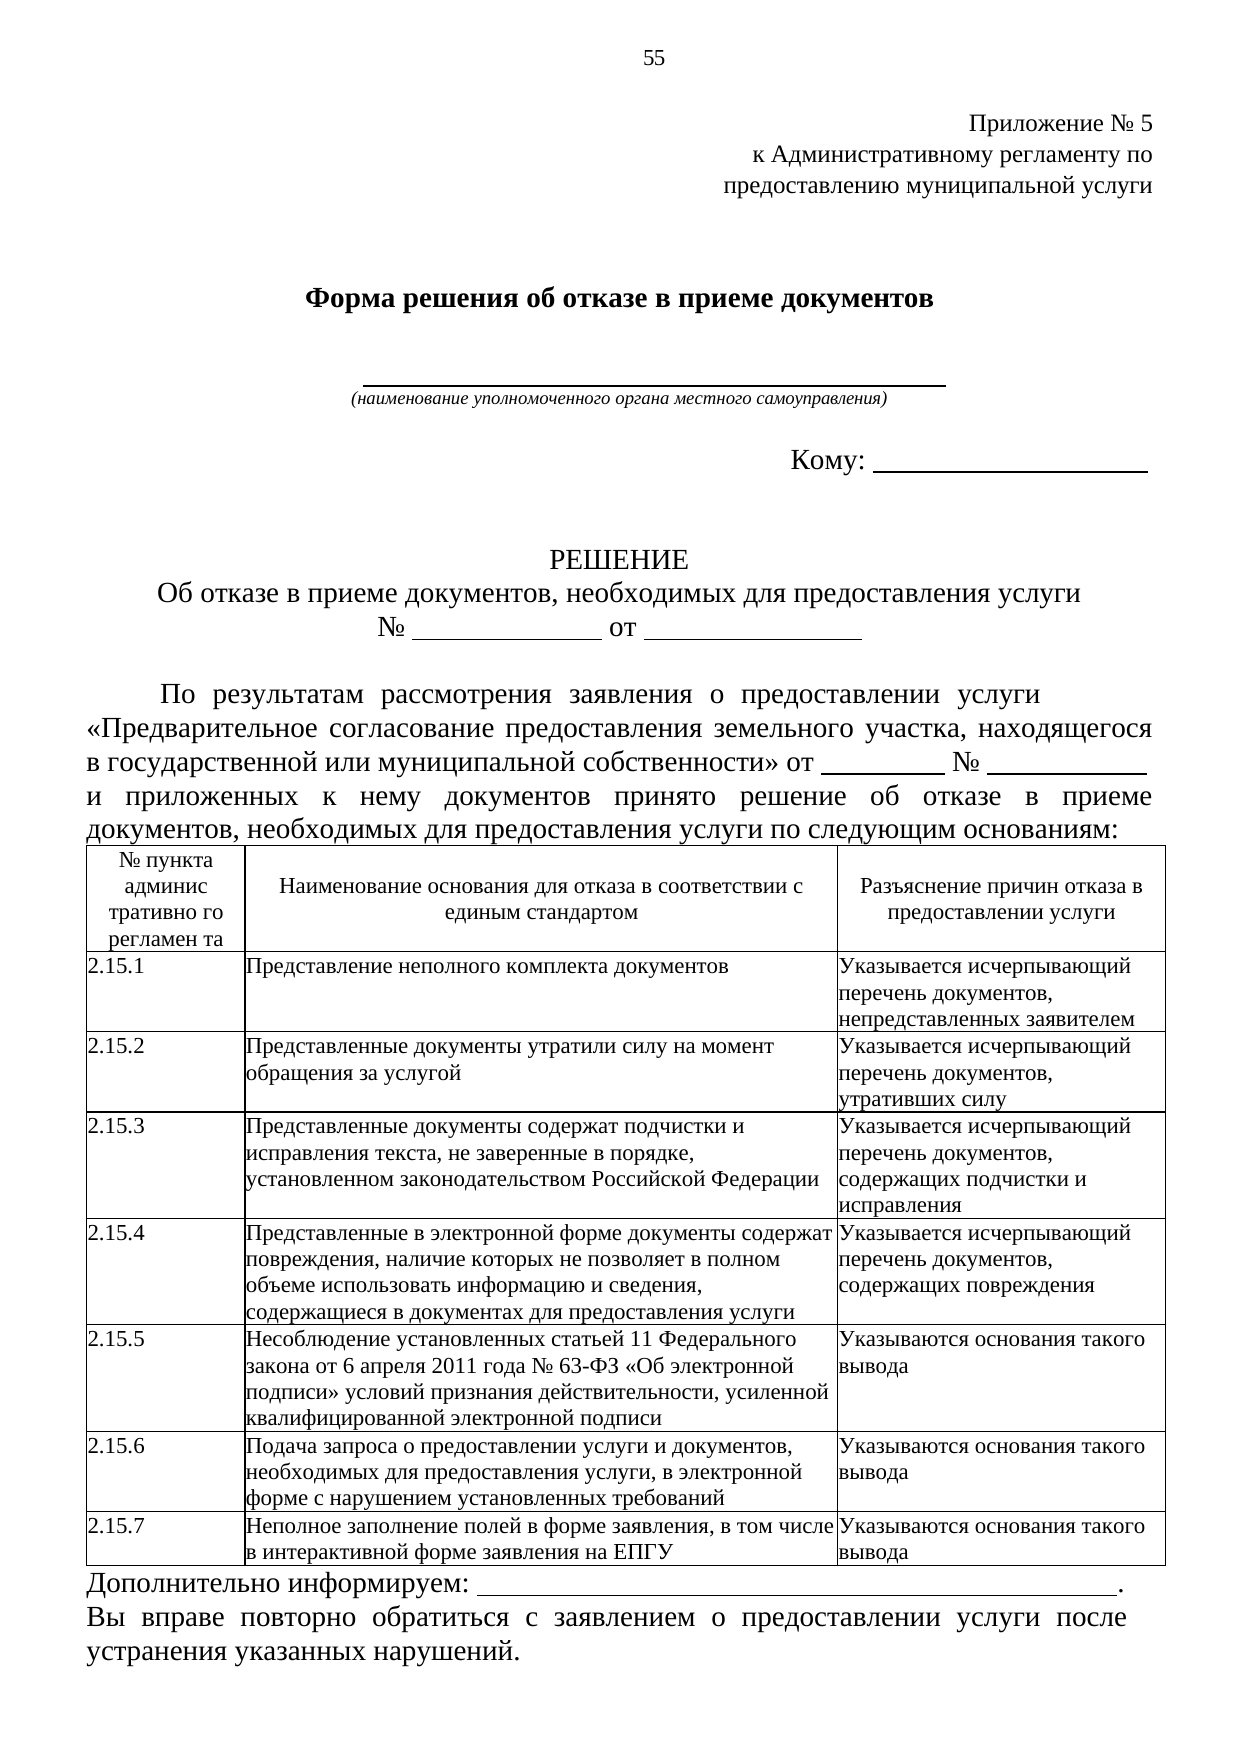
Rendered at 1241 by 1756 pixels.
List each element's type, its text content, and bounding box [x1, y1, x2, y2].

table_cell Указывается исчерпывающий перечень документов, непредставленных заявителем [838, 952, 1165, 1031]
table_cell Неполное заполнение полей в форме заявления, в том числе в интерактивной форме заявления на ЕПГУ [246, 1512, 837, 1564]
text «Предварительное согласование предоставления земельного участка, находящегося в государственной или муниципальной собственности» от № и приложенных к нему документов принято решение об отказе в приеме документов, необходимых для предоставления услуги по следующим основаниям: [86, 711, 1152, 845]
table_cell 2.15.2 [87, 1032, 244, 1111]
table_cell Указываются основания такого вывода [838, 1432, 1165, 1511]
text Дополнительно информируем: . Вы вправе повторно обратиться c заявлением о предоставлении услуги после устранения указанных нарушений. [86, 1566, 1152, 1666]
table_cell Указываются основания такого вывода [838, 1512, 1165, 1564]
table_cell Представление неполного комплекта документов [246, 952, 837, 1031]
text Кому: [790, 442, 1165, 475]
table_cell Несоблюдение установленных статьей 11 Федерального закона от 6 апреля 2011 года № 63-ФЗ «Об электронной подписи» условий признания действительности, усиленной квалифицированной электронной подписи [246, 1325, 837, 1431]
table_header Разъяснение причин отказа в предоставлении услуги [838, 846, 1165, 951]
table_cell 2.15.5 [87, 1325, 244, 1431]
table_cell Подача запроса о предоставлении услуги и документов, необходимых для предоставления услуги, в электронной форме с нарушением установленных требований [246, 1432, 837, 1511]
text (наименование уполномоченного органа местного самоуправления) [153, 383, 1085, 408]
table_cell Указывается исчерпывающий перечень документов, содержащих повреждения [838, 1219, 1165, 1324]
text Приложение № 5 к Административному регламенту по предоставлению муниципальной услуги [687, 108, 1153, 199]
table_cell 2.15.6 [87, 1432, 244, 1511]
table_cell 2.15.3 [87, 1113, 244, 1218]
subtitle Форма решения об отказе в приеме документов [153, 280, 1086, 313]
table_cell Указываются основания такого вывода [838, 1325, 1165, 1431]
text № от [75, 609, 1164, 643]
table_cell Указывается исчерпывающий перечень документов, утративших силу [838, 1032, 1165, 1111]
table_cell Представленные документы содержат подчистки и исправления текста, не заверенные в порядке, установленном законодательством Российской Федерации [246, 1113, 837, 1218]
table_cell 2.15.7 [87, 1512, 244, 1564]
text По результатам рассмотрения заявления о предоставлении услуги [160, 677, 1165, 711]
table_header № пункта админис тративно го регламен та [87, 846, 244, 951]
table_cell Представленные в электронной форме документы содержат повреждения, наличие которых не позволяет в полном объеме использовать информацию и сведения, содержащиеся в документах для предоставления услуги [246, 1219, 837, 1324]
text Об отказе в приеме документов, необходимых для предоставления услуги [95, 576, 1142, 609]
table_cell Указывается исчерпывающий перечень документов, содержащих подчистки и исправления [838, 1113, 1165, 1218]
table_cell 2.15.4 [87, 1219, 244, 1324]
table_cell Представленные документы утратили силу на момент обращения за услугой [246, 1032, 837, 1111]
text РЕШЕНИЕ [153, 542, 1086, 576]
table_header Наименование основания для отказа в соответствии с единым стандартом [246, 846, 837, 951]
table_cell 2.15.1 [87, 952, 244, 1031]
